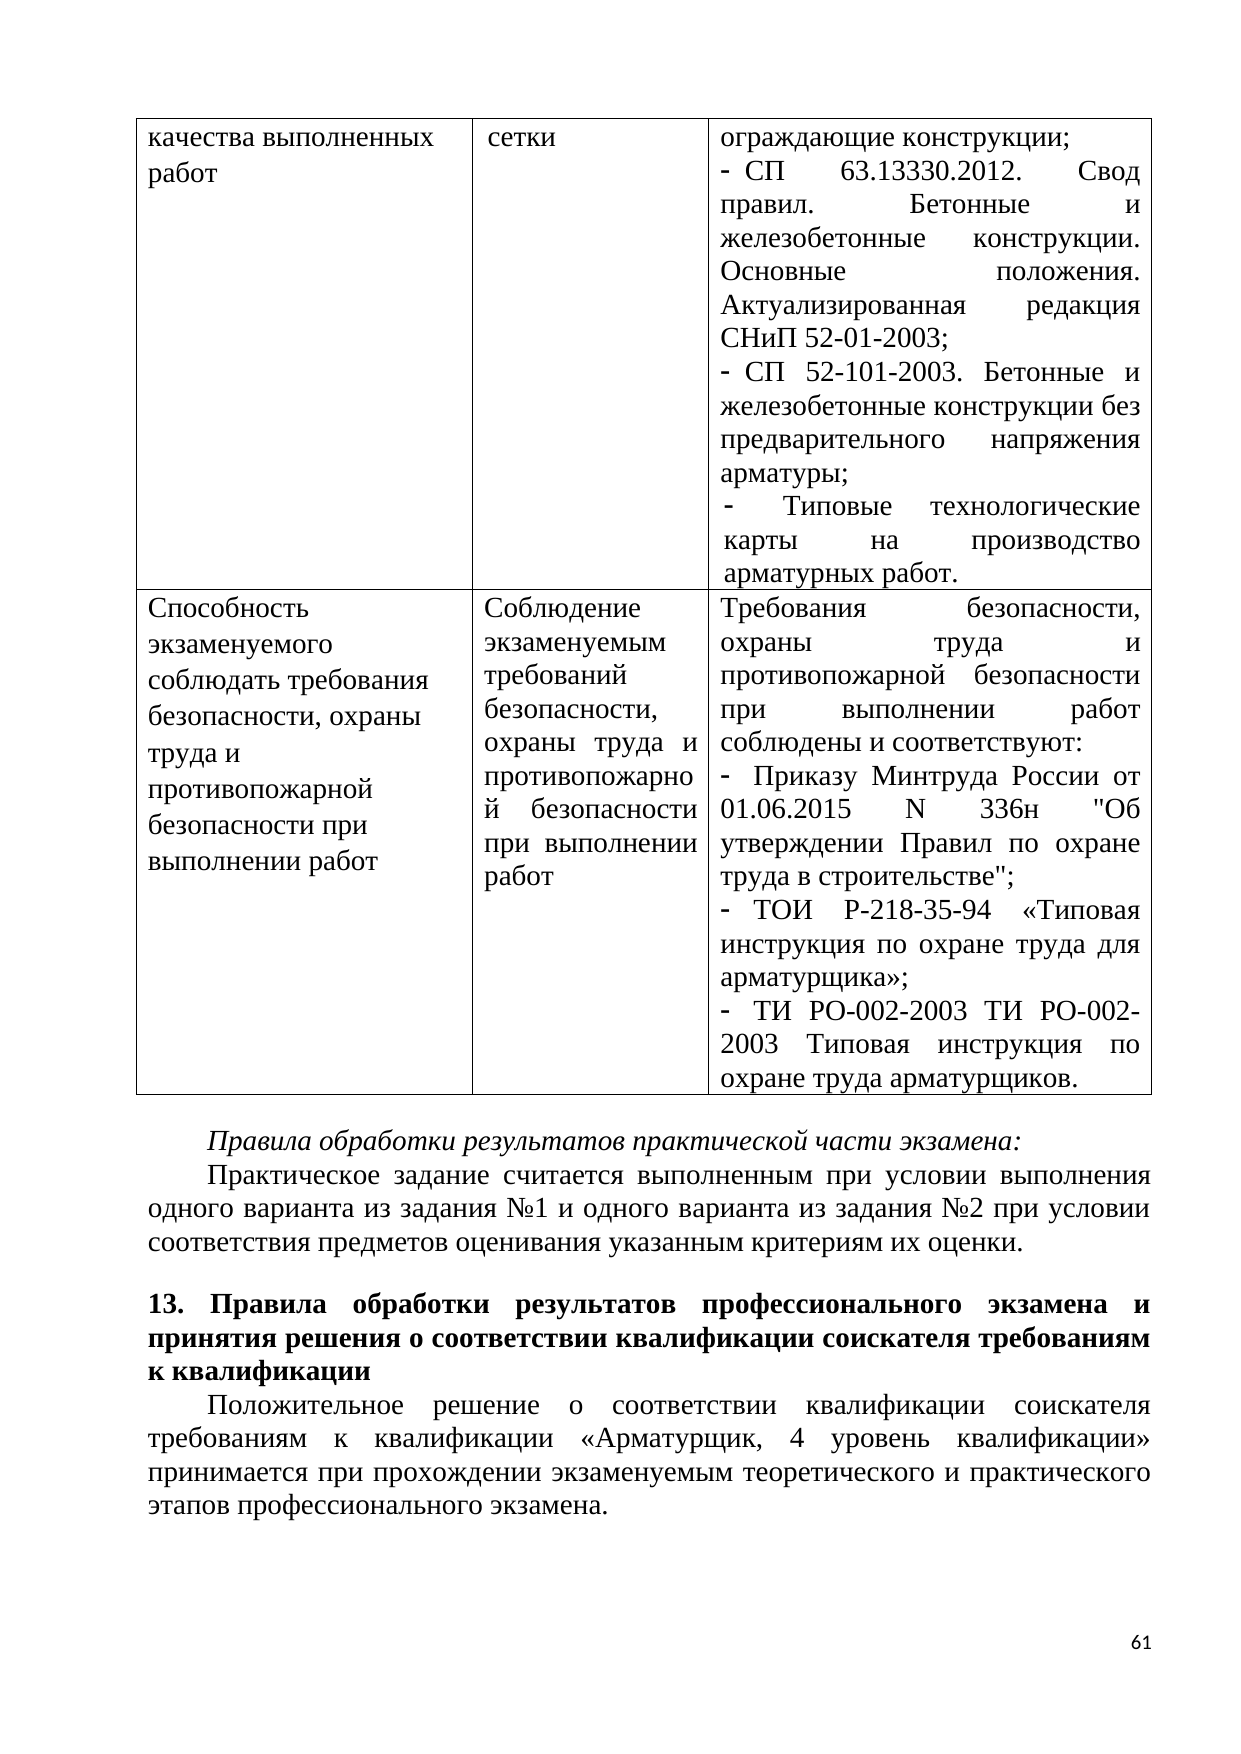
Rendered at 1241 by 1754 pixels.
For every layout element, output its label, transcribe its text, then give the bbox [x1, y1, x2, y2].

table_cell Способность экзаменуемого соблюдать требования безопасности, охраны труда и противопожарной безопасности при выполнении работ [137, 590, 472, 1093]
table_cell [137, 119, 472, 589]
table_cell Требования безопасности, охраны труда и противопожарной безопасности при выполнении работ соблюдены и соответствуют: Приказу Минтруда России от 01.06.2015 N 336н "Об утверждении Правил по охране труда в строительстве"; ТОИ Р-218-35-94 «Типовая инструкция по охране труда для арматурщика»; ТИ РО-002-2003 ТИ РО-002-2003 Типовая инструкция по охране труда арматурщиков. [709, 590, 1151, 1093]
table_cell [709, 119, 1151, 589]
list Правила обработки результатов практической части экзамена: [148, 1123, 1152, 1157]
table_cell Соблюдение экзаменуемым требований безопасности, охраны труда и противопожарной безопасности при выполнении работ [473, 590, 708, 1093]
text Положительное решение о соответствии квалификации соискателя требованиям к квалификации «Арматурщик, 4 уровень квалификации» принимается при прохождении экзаменуемым теоретического и практического этапов профессионального экзамена. [148, 1387, 1152, 1521]
text 13. Правила обработки результатов профессионального экзамена и принятия решения о соответствии квалификации соискателя требованиям к квалификации [148, 1286, 1152, 1387]
list Практическое задание считается выполненным при условии выполнения одного варианта из задания №1 и одного варианта из задания №2 при условии соответствия предметов оценивания указанным критериям их оценки. [148, 1157, 1152, 1257]
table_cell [473, 119, 708, 589]
